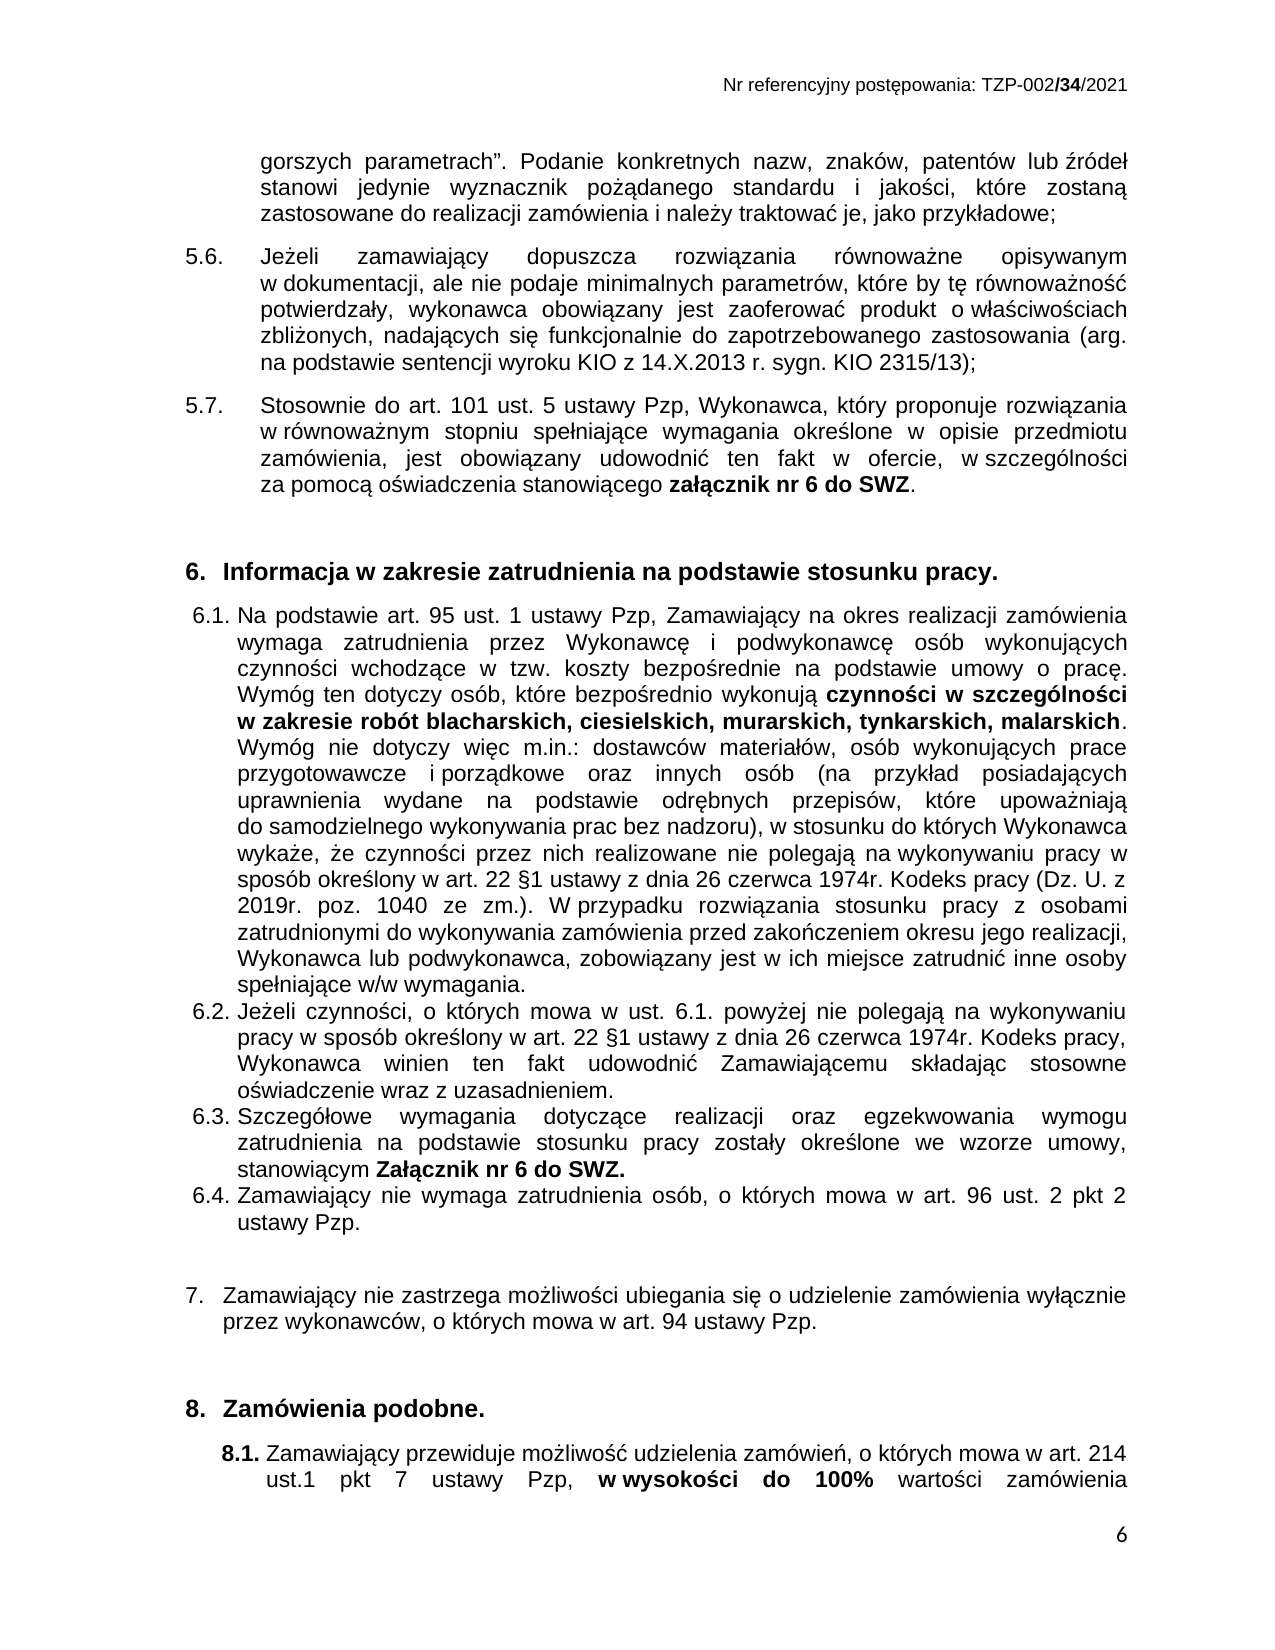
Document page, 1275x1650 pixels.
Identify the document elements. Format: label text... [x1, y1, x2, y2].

list Jeżeli zamawiający dopuszcza rozwiązania równoważne opisywanym w dokumentacji, ale nie podaje minimalnych parametrów, które by tę równoważność potwierdzały, wykonawca obowiązany jest zaoferować produkt o właściwościach zbliżonych, nadających się funkcjonalnie do zapotrzebowanego zastosowania (arg. na podstawie sentencji wyroku KIO z 14.X.2013 r. sygn. KIO 2315/13); [185, 243, 1127, 375]
list Stosownie do art. 101 ust. 5 ustawy Pzp, Wykonawca, który proponuje rozwiązania w równoważnym stopniu spełniające wymagania określone w opisie przedmiotu zamówienia, jest obowiązany udowodnić ten fakt w ofercie, w szczególności za pomocą oświadczenia stanowiącego załącznik nr 6 do SWZ. [185, 392, 1127, 497]
list Zamawiający nie wymaga zatrudnienia osób, o których mowa w art. 96 ust. 2 pkt 2 ustawy Pzp. [192, 1182, 1127, 1235]
list Jeżeli czynności, o których mowa w ust. 6.1. powyżej nie polegają na wykonywaniu pracy w sposób określony w art. 22 §1 ustawy z dnia 26 czerwca 1974r. Kodeks pracy, Wykonawca winien ten fakt udowodnić Zamawiającemu składając stosowne oświadczenie wraz z uzasadnieniem. [192, 998, 1127, 1103]
list Szczegółowe wymagania dotyczące realizacji oraz egzekwowania wymogu zatrudnienia na podstawie stosunku pracy zostały określone we wzorze umowy, stanowiącym Załącznik nr 6 do SWZ. [192, 1103, 1127, 1182]
list Zamówienia podobne. [185, 1394, 1127, 1423]
list Informacja w zakresie zatrudnienia na podstawie stosunku pracy. [185, 557, 1127, 586]
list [221, 1440, 1127, 1492]
list Na podstawie art. 95 ust. 1 ustawy Pzp, Zamawiający na okres realizacji zamówienia wymaga zatrudnienia przez Wykonawcę i podwykonawcę osób wykonujących czynności wchodzące w tzw. koszty bezpośrednie na podstawie umowy o pracę. Wymóg ten dotyczy osób, które bezpośrednio wykonują czynności w szczególności w zakresie robót blacharskich, ciesielskich, murarskich, tynkarskich, malarskich. Wymóg nie dotyczy więc m.in.: dostawców materiałów, osób wykonujących prace przygotowawcze i porządkowe oraz innych osób (na przykład posiadających uprawnienia wydane na podstawie odrębnych przepisów, które upoważniają do samodzielnego wykonywania prac bez nadzoru), w stosunku do których Wykonawca wykaże, że czynności przez nich realizowane nie polegają na wykonywaniu pracy w sposób określony w art. 22 §1 ustawy z dnia 26 czerwca 1974r. Kodeks pracy (Dz. U. z 2019r. poz. 1040 ze zm.). W przypadku rozwiązania stosunku pracy z osobami zatrudnionymi do wykonywania zamówienia przed zakończeniem okresu jego realizacji, Wykonawca lub podwykonawca, zobowiązany jest w ich miejsce zatrudnić inne osoby spełniające w/w wymagania. [192, 602, 1127, 998]
list Zamawiający nie zastrzega możliwości ubiegania się o udzielenie zamówienia wyłącznie przez wykonawców, o których mowa w art. 94 ustawy Pzp. [185, 1282, 1127, 1335]
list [185, 148, 1127, 227]
